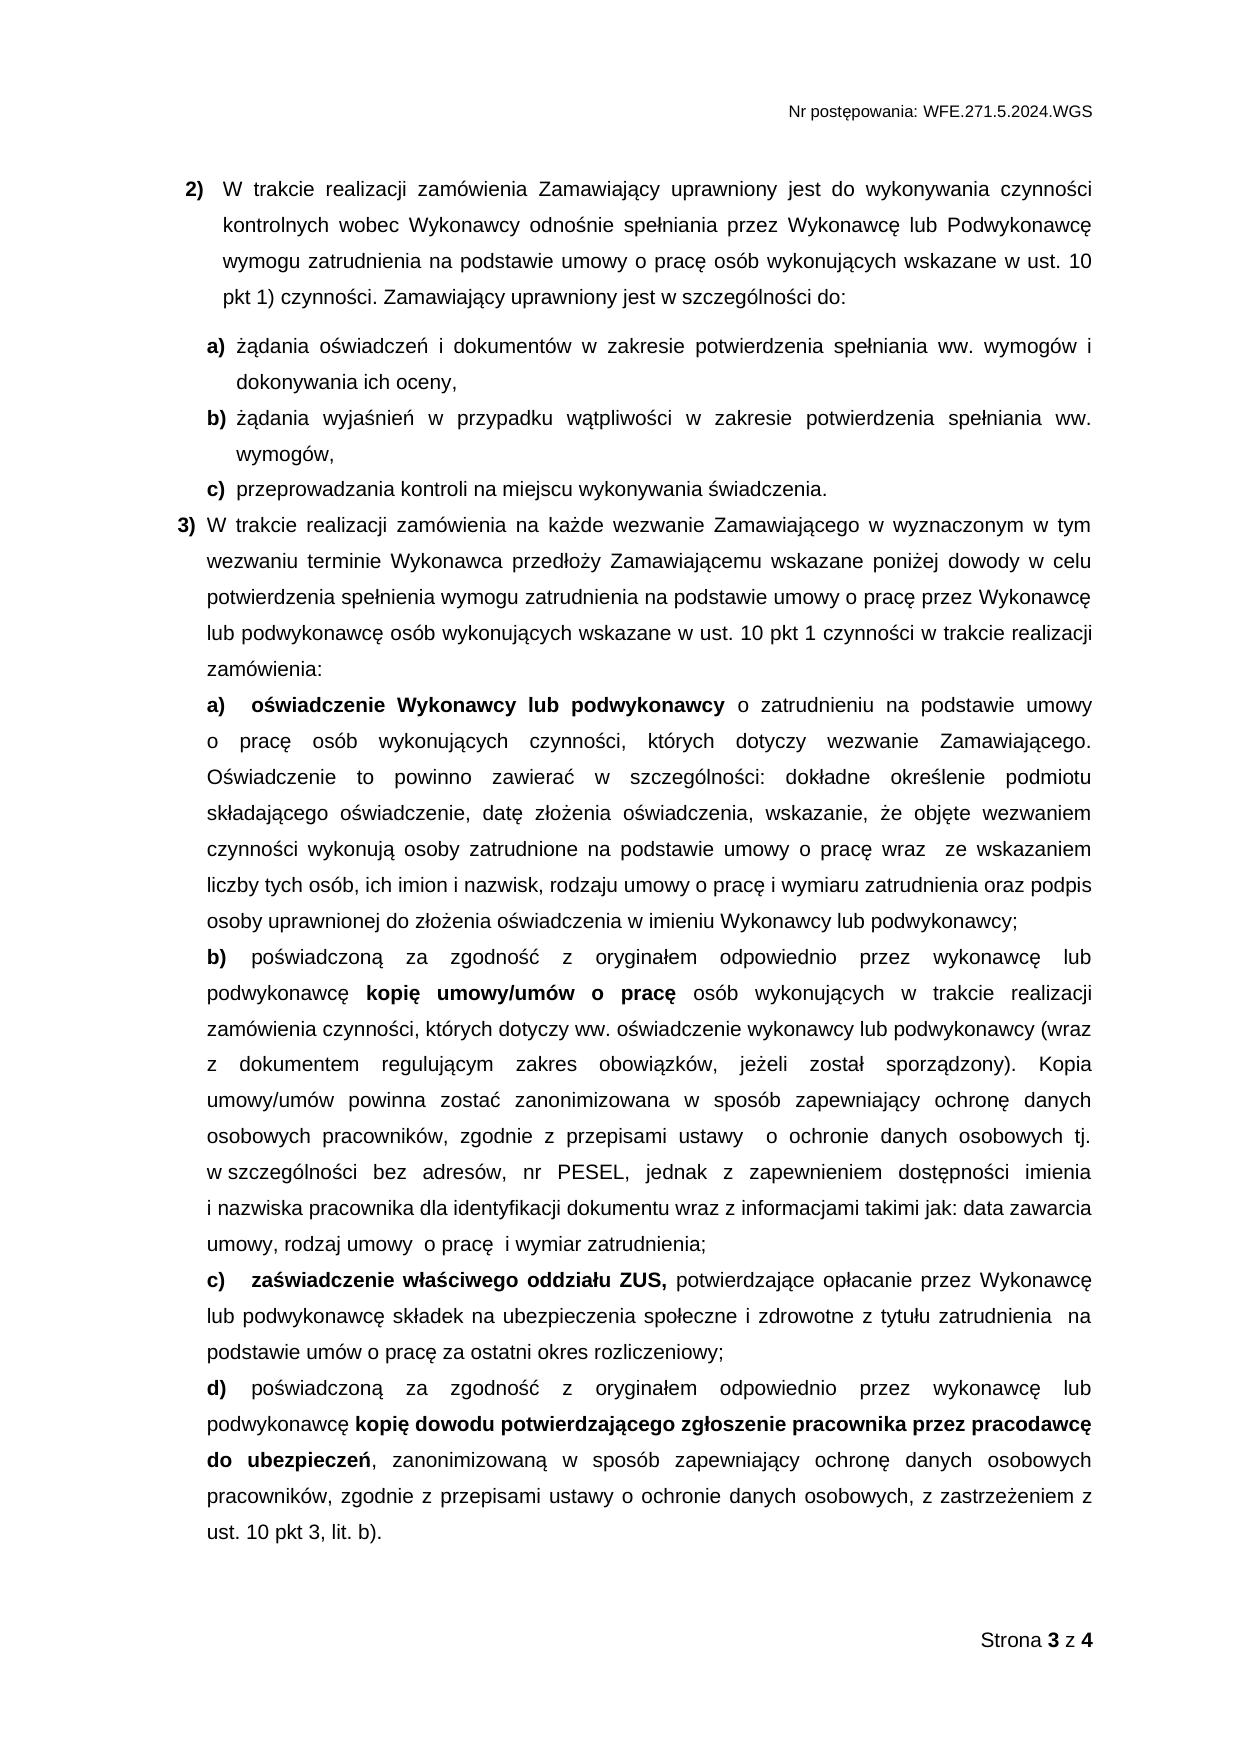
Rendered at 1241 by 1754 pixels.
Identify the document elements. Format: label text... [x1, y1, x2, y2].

list zaświadczenie właściwego oddziału ZUS, potwierdzające opłacanie przez Wykonawcę lub podwykonawcę składek na ubezpieczenia społeczne i zdrowotne z tytułu zatrudnienia na podstawie umów o pracę za ostatni okres rozliczeniowy; [207, 1268, 1093, 1364]
list W trakcie realizacji zamówienia na każde wezwanie Zamawiającego w wyznaczonym w tym wezwaniu terminie Wykonawca przedłoży Zamawiającemu wskazane poniżej dowody w celu potwierdzenia spełnienia wymogu zatrudnienia na podstawie umowy o pracę przez Wykonawcę lub podwykonawcę osób wykonujących wskazane w ust. 10 pkt 1 czynności w trakcie realizacji zamówienia: [177, 513, 1093, 681]
list oświadczenie Wykonawcy lub podwykonawcy o zatrudnieniu na podstawie umowy o pracę osób wykonujących czynności, których dotyczy wezwanie Zamawiającego. Oświadczenie to powinno zawierać w szczególności: dokładne określenie podmiotu składającego oświadczenie, datę złożenia oświadczenia, wskazanie, że objęte wezwaniem czynności wykonują osoby zatrudnione na podstawie umowy o pracę wraz ze wskazaniem liczby tych osób, ich imion i nazwisk, rodzaju umowy o pracę i wymiaru zatrudnienia oraz podpis osoby uprawnionej do złożenia oświadczenia w imieniu Wykonawcy lub podwykonawcy; [207, 693, 1093, 932]
list poświadczoną za zgodność z oryginałem odpowiednio przez wykonawcę lub podwykonawcę kopię dowodu potwierdzającego zgłoszenie pracownika przez pracodawcę do ubezpieczeń, zanonimizowaną w sposób zapewniający ochronę danych osobowych pracowników, zgodnie z przepisami ustawy o ochronie danych osobowych, z zastrzeżeniem z ust. 10 pkt 3, lit. b). [207, 1376, 1093, 1543]
list żądania oświadczeń i dokumentów w zakresie potwierdzenia spełniania ww. wymogów i dokonywania ich oceny, [207, 333, 1093, 393]
list żądania wyjaśnień w przypadku wątpliwości w zakresie potwierdzenia spełniania ww. wymogów, [207, 405, 1093, 465]
list poświadczoną za zgodność z oryginałem odpowiednio przez wykonawcę lub podwykonawcę kopię umowy/umów o pracę osób wykonujących w trakcie realizacji zamówienia czynności, których dotyczy ww. oświadczenie wykonawcy lub podwykonawcy (wraz z dokumentem regulującym zakres obowiązków, jeżeli został sporządzony). Kopia umowy/umów powinna zostać zanonimizowana w sposób zapewniający ochronę danych osobowych pracowników, zgodnie z przepisami ustawy o ochronie danych osobowych tj. w szczególności bez adresów, nr PESEL, jednak z zapewnieniem dostępności imienia i nazwiska pracownika dla identyfikacji dokumentu wraz z informacjami takimi jak: data zawarcia umowy, rodzaj umowy o pracę i wymiar zatrudnienia; [207, 944, 1093, 1256]
list W trakcie realizacji zamówienia Zamawiający uprawniony jest do wykonywania czynności kontrolnych wobec Wykonawcy odnośnie spełniania przez Wykonawcę lub Podwykonawcę wymogu zatrudnienia na podstawie umowy o pracę osób wykonujących wskazane w ust. 10 pkt 1) czynności. Zamawiający uprawniony jest w szczególności do: [185, 177, 1093, 309]
list przeprowadzania kontroli na miejscu wykonywania świadczenia. [207, 477, 1093, 501]
